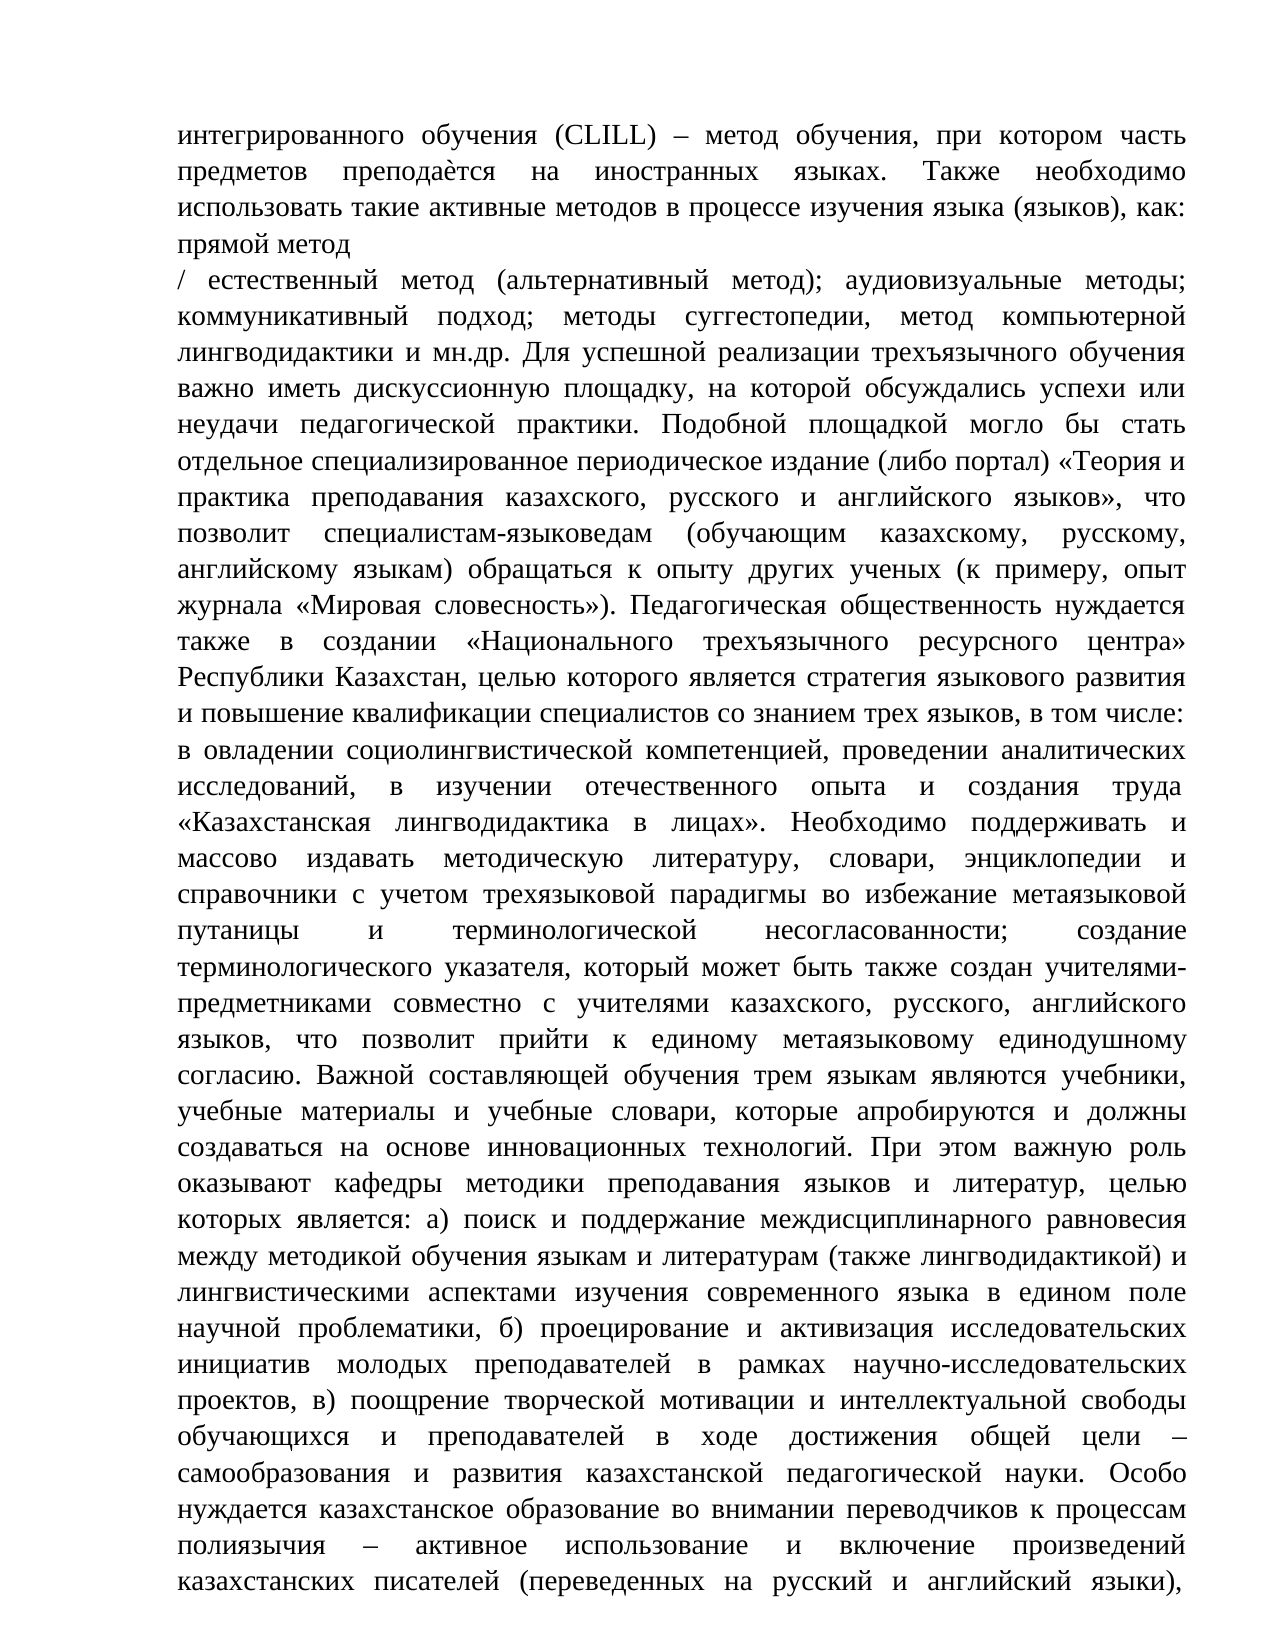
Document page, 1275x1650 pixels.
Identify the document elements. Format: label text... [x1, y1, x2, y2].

text интегрированного обучения (CLILL) – метод обучения, при котором часть предметов преподаѐтся на иностранных языках. Также необходимо использовать такие активные методов в процессе изучения языка (языков), как: прямой метод [177, 117, 1186, 259]
text / естественный метод (альтернативный метод); аудиовизуальные методы; коммуникативный подход; методы суггестопедии, метод компьютерной лингводидактики и мн.др. Для успешной реализации трехъязычного обучения важно иметь дискуссионную площадку, на которой обсуждались успехи или неудачи педагогической практики. Подобной площадкой могло бы стать отдельное специализированное периодическое издание (либо портал) «Теория и практика преподавания казахского, русского и английского языков», что позволит специалистам-языковедам (обучающим казахскому, русскому, английскому языкам) обращаться к опыту других ученых (к примеру, опыт журнала «Мировая словесность»). Педагогическая общественность нуждается также в создании «Национального трехъязычного ресурсного центра» Республики Казахстан, целью которого является стратегия языкового развития и повышение квалификации специалистов со знанием трех языков, в том числе: в овладении социолингвистической компетенцией, проведении аналитических исследований, в изучении отечественного опыта и создания труда [177, 262, 1186, 801]
text «Казахстанская лингводидактика в лицах». Необходимо поддерживать и массово издавать методическую литературу, словари, энциклопедии и справочники с учетом трехязыковой парадигмы во избежание метаязыковой путаницы и терминологической несогласованности; создание терминологического указателя, который может быть также создан учителями-предметниками совместно с учителями казахского, русского, английского языков, что позволит прийти к единому метаязыковому единодушному согласию. Важной составляющей обучения трем языкам являются учебники, учебные материалы и учебные словари, которые апробируются и должны создаваться на основе инновационных технологий. При этом важную роль оказывают кафедры методики преподавания языков и литератур, целью которых является: а) поиск и поддержание междисциплинарного равновесия между методикой обучения языкам и литературам (также лингводидактикой) и лингвистическими аспектами изучения современного языка в едином поле научной проблематики, б) проецирование и активизация исследовательских инициатив молодых преподавателей в рамках научно-исследовательских проектов, в) поощрение творческой мотивации и интеллектуальной свободы обучающихся и преподавателей в ходе достижения общей цели – самообразования и развития казахстанской педагогической науки. Особо нуждается казахстанское образование во внимании переводчиков к процессам полиязычия – активное использование и включение произведений казахстанских писателей (переведенных на русский и английский языки), [177, 804, 1187, 1597]
